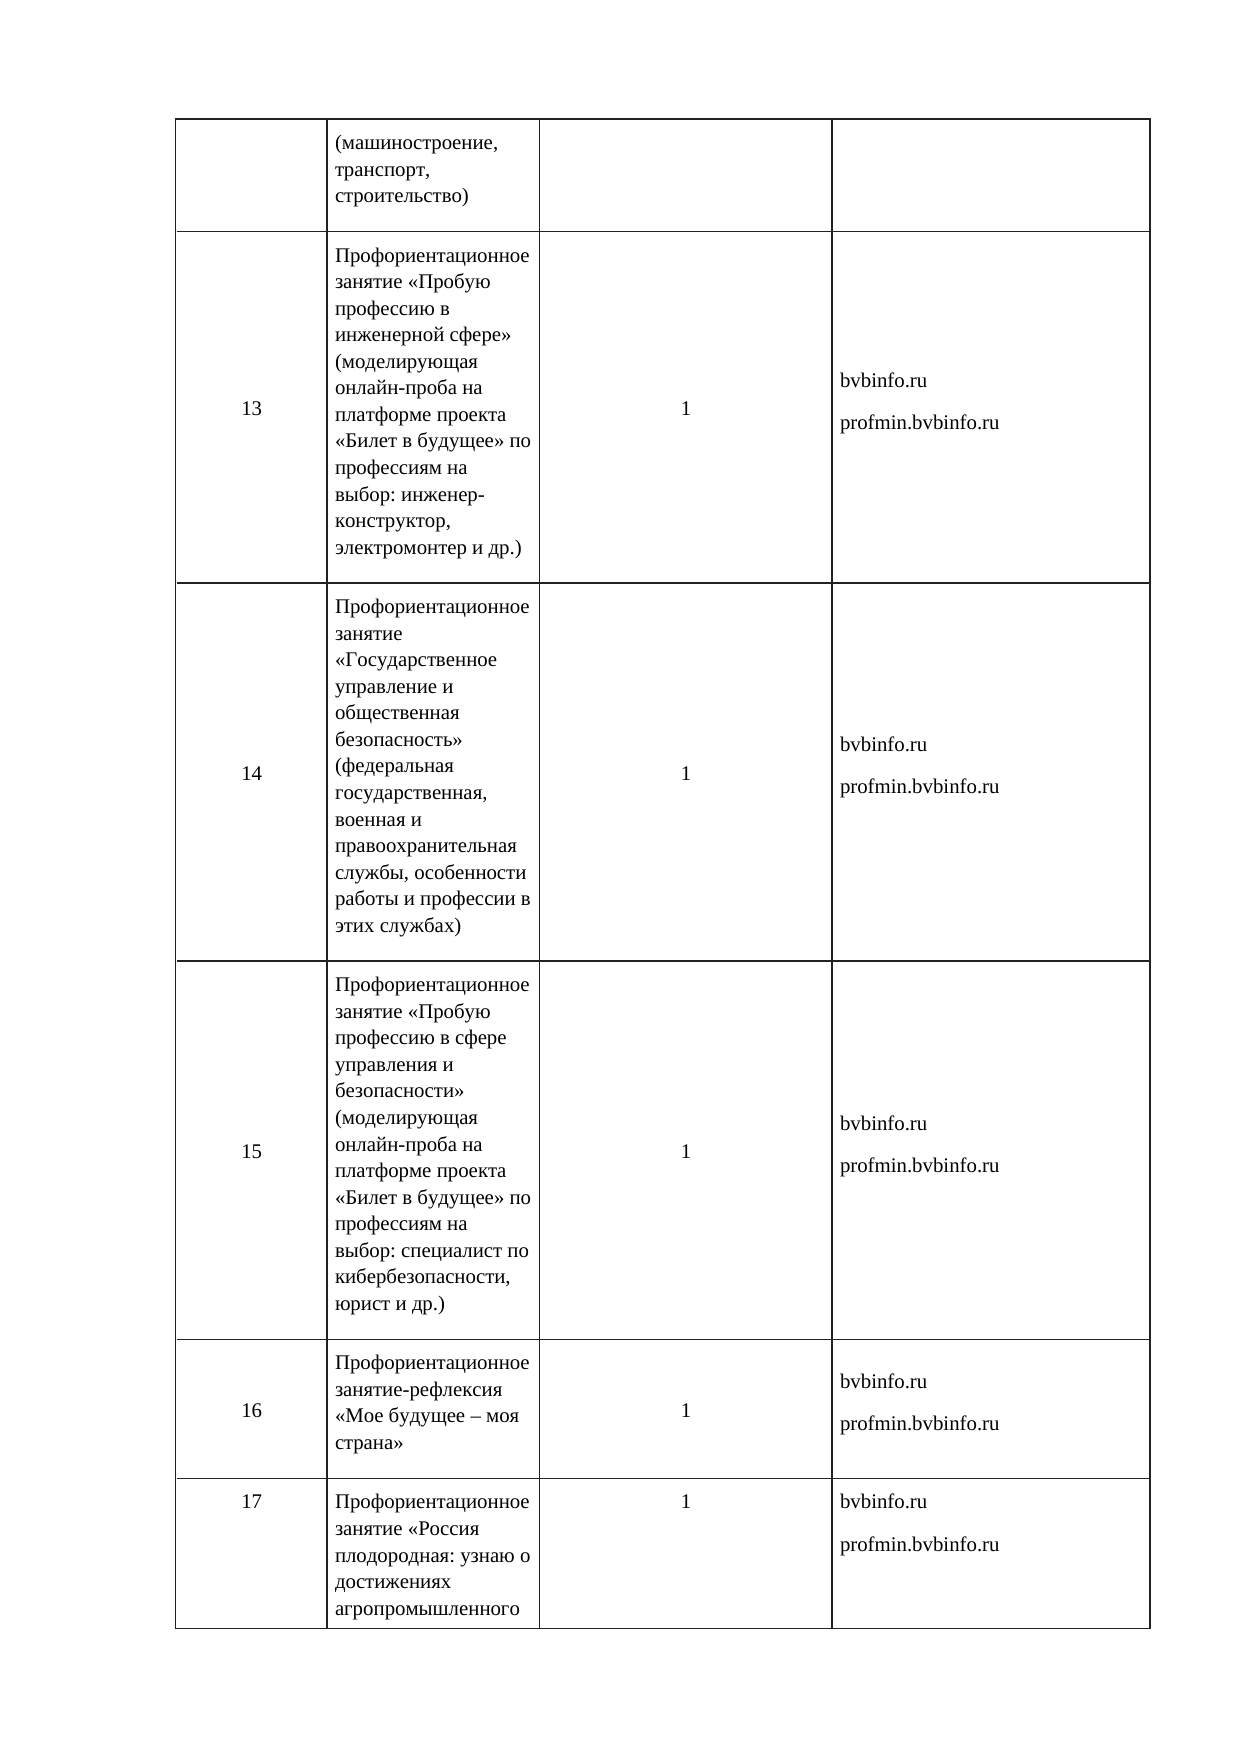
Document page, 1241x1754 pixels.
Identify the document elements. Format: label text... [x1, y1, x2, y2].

table_cell 1 [540, 1479, 831, 1627]
table_cell 1 [540, 584, 831, 960]
table_cell 1 [540, 1340, 831, 1477]
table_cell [328, 120, 539, 231]
table_cell 14 [176, 583, 326, 960]
table_cell 15 [176, 961, 326, 1338]
table_cell 1 [540, 120, 831, 231]
table_cell bvbinfo.ru profmin.bvbinfo.ru [833, 584, 1149, 960]
table_cell bvbinfo.ru profmin.bvbinfo.ru [833, 1340, 1149, 1477]
table_cell 12 [176, 120, 326, 231]
table_cell Профориентационное занятие-рефлексия «Мое будущее – моя страна» [328, 1340, 539, 1477]
table_cell Профориентационное занятие «Государственное управление и общественная безопасность» (федеральная государственная, военная и правоохранительная службы, особенности работы и профессии в этих службах) [328, 584, 539, 960]
table_cell 1 [540, 232, 831, 582]
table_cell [833, 120, 1149, 231]
table_cell 17 [176, 1479, 326, 1627]
table_cell bvbinfo.ru profmin.bvbinfo.ru [833, 962, 1149, 1338]
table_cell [328, 1479, 539, 1627]
table_cell 1 [540, 962, 831, 1338]
table_cell Профориентационное занятие «Пробую профессию в инженерной сфере» (моделирующая онлайн-проба на платформе проекта «Билет в будущее» по профессиям на выбор: инженер-конструктор, электромонтер и др.) [328, 232, 539, 582]
table_cell bvbinfo.ru profmin.bvbinfo.ru [833, 232, 1149, 582]
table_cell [833, 1479, 1149, 1627]
table_cell Профориентационное занятие «Пробую профессию в сфере управления и безопасности» (моделирующая онлайн-проба на платформе проекта «Билет в будущее» по профессиям на выбор: специалист по кибербезопасности, юрист и др.) [328, 962, 539, 1338]
table_cell 13 [176, 232, 326, 582]
table_cell 16 [176, 1340, 326, 1477]
